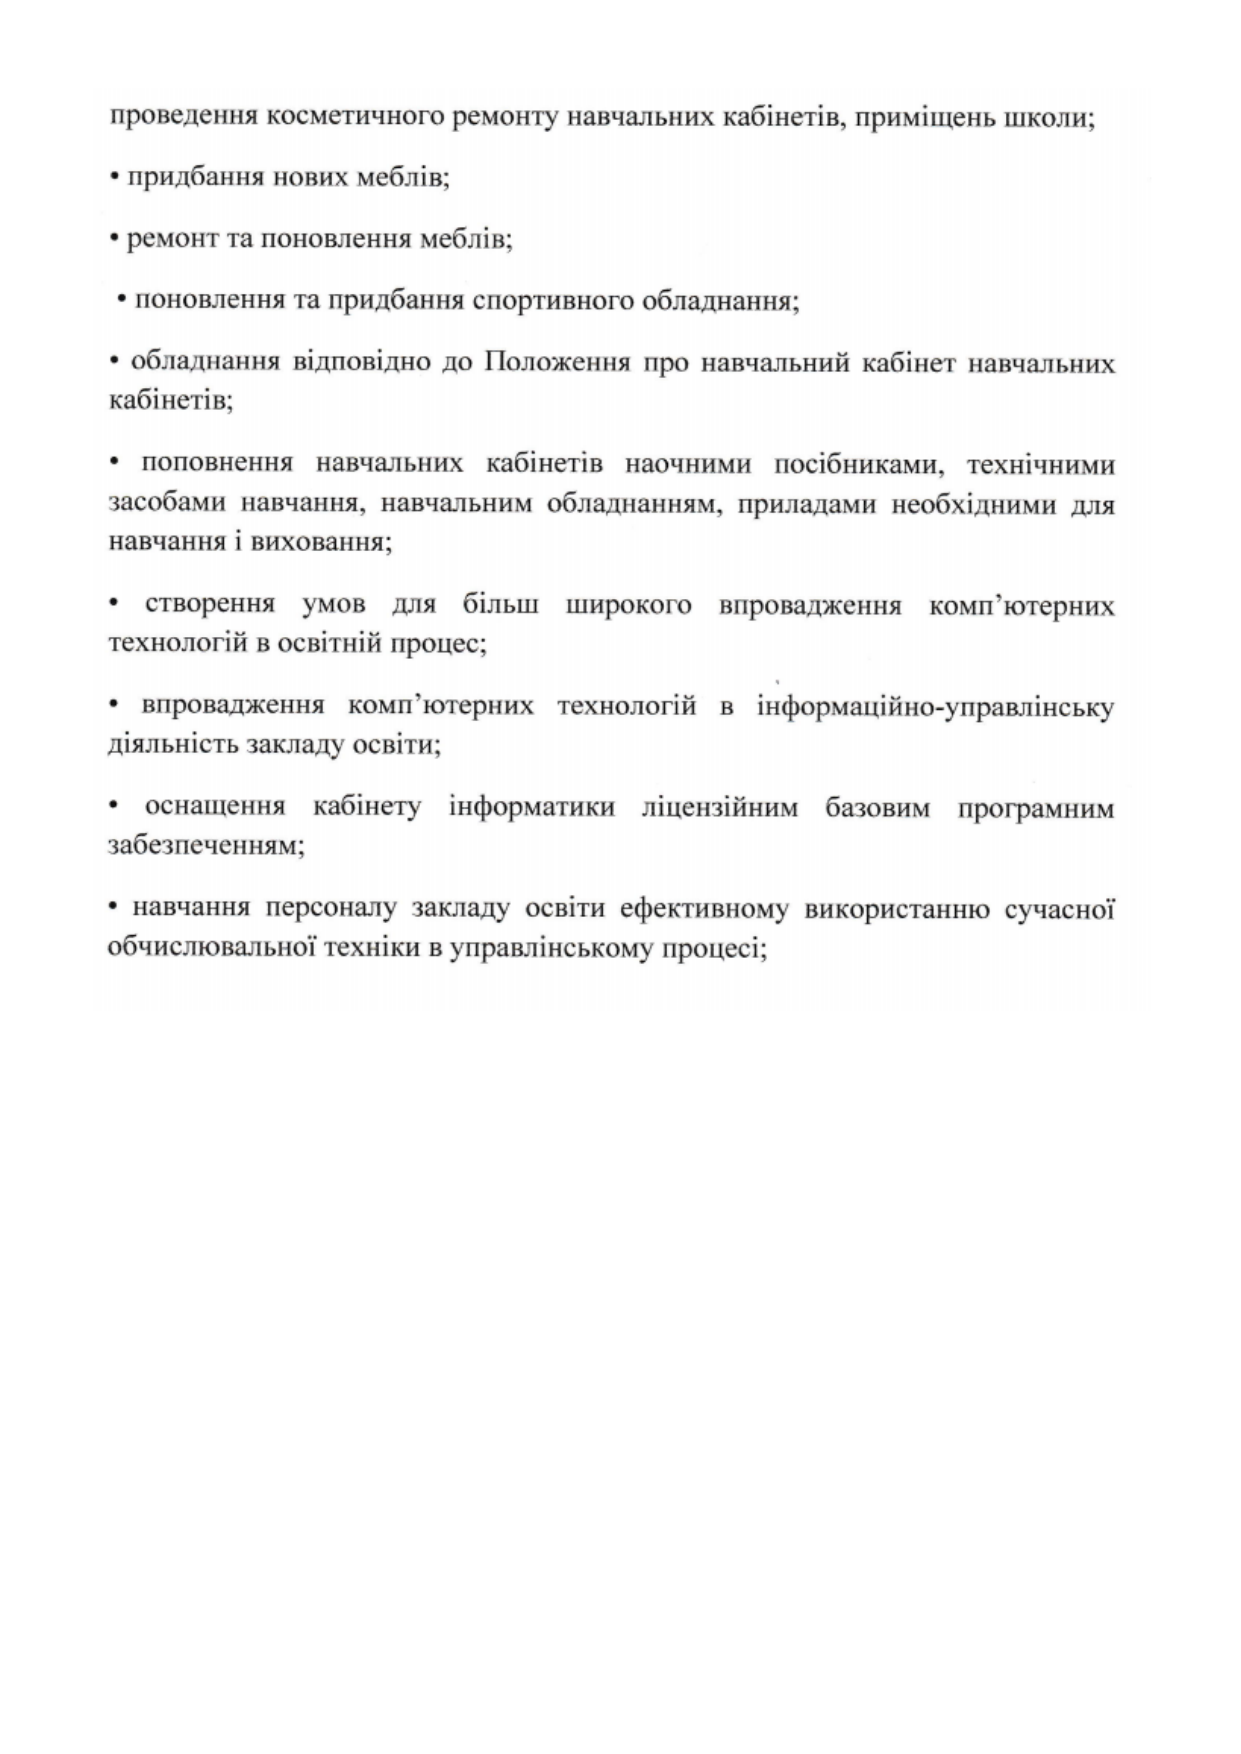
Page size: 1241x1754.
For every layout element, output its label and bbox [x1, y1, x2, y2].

picture [88, 88, 1152, 1011]
